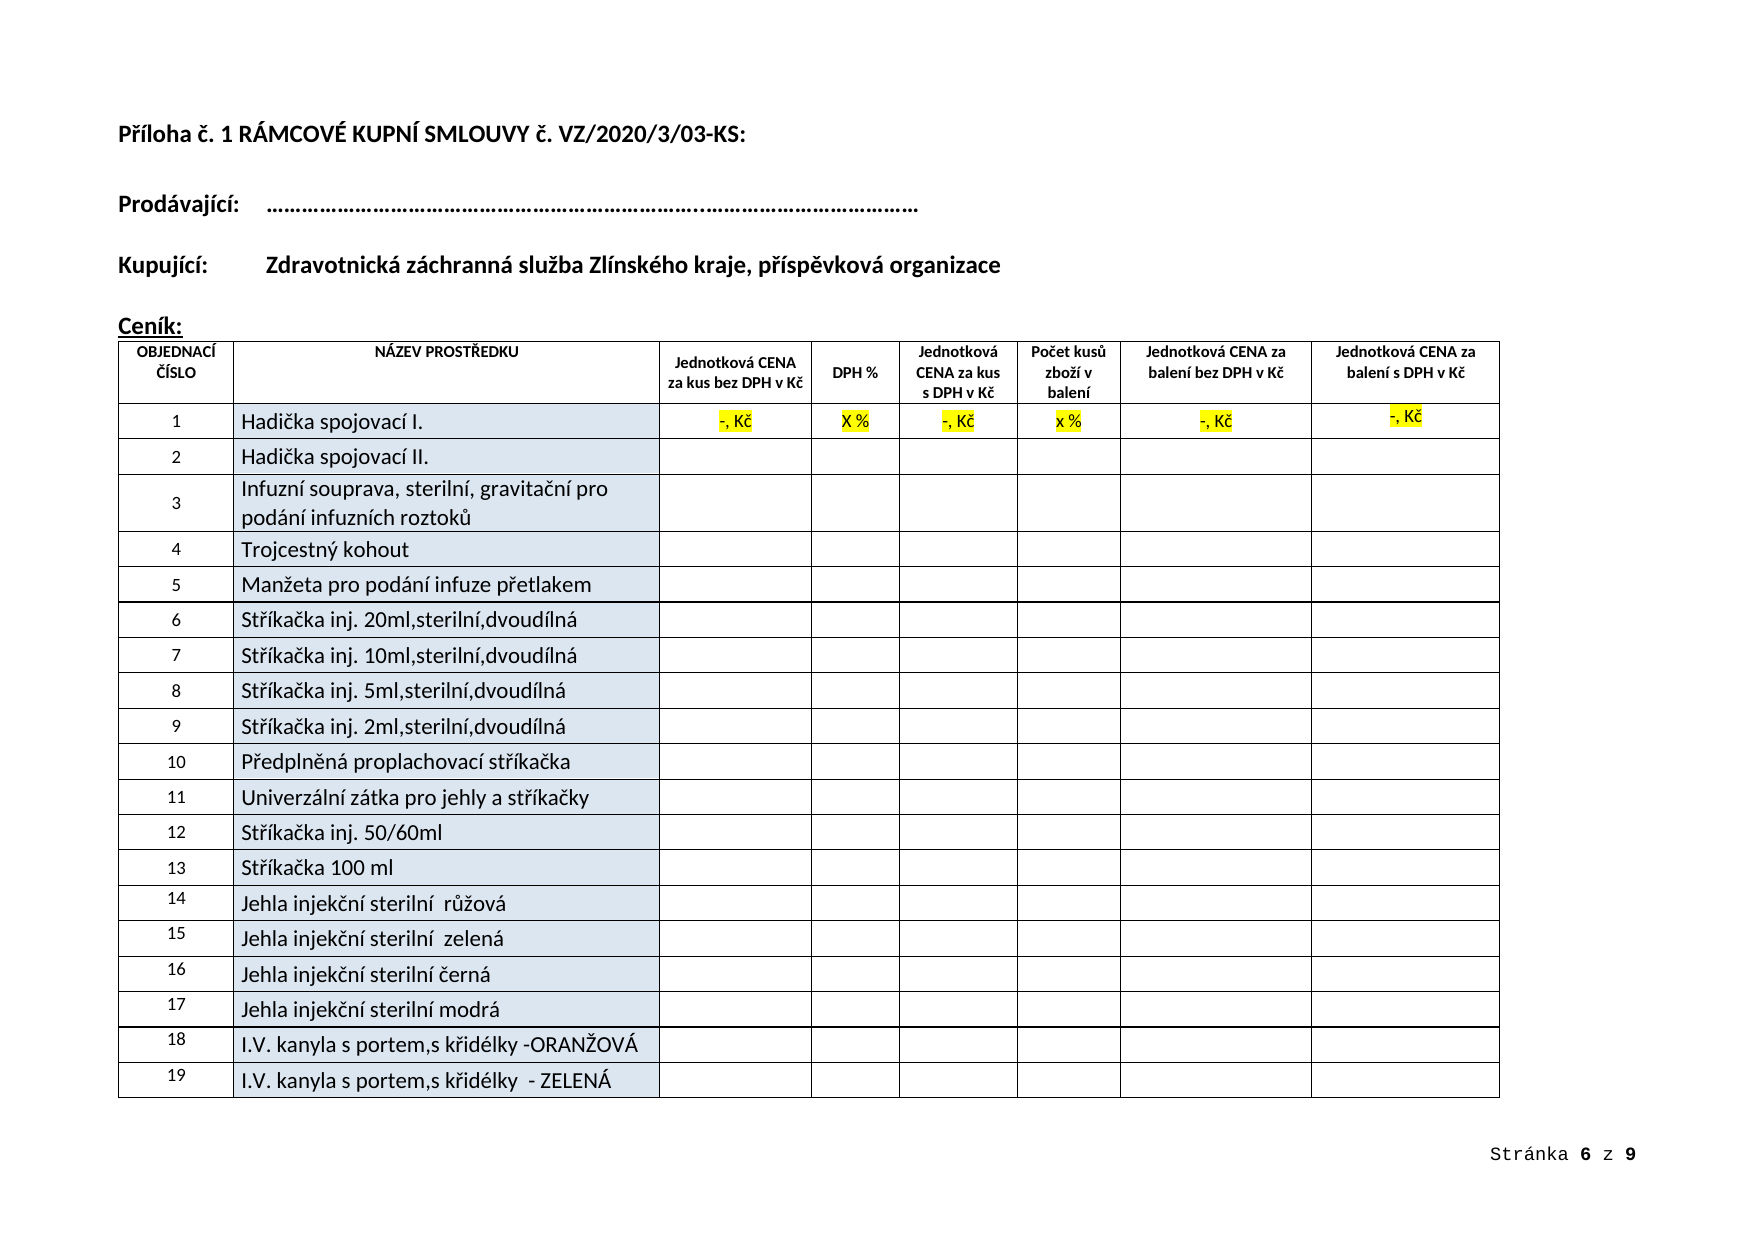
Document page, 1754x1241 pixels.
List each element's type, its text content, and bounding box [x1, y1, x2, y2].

table_cell [660, 815, 811, 849]
table_cell 17 [119, 992, 233, 1026]
table_cell [1121, 780, 1311, 814]
table_cell [900, 957, 1017, 991]
table_cell [812, 1028, 899, 1062]
table_cell [900, 921, 1017, 956]
table_cell [900, 439, 1017, 473]
table_cell [660, 850, 811, 885]
table_cell [812, 992, 899, 1026]
table_cell -, Kč [1312, 404, 1499, 438]
table_cell [900, 1063, 1017, 1097]
table_cell [660, 709, 811, 743]
table_cell 10 [119, 744, 233, 778]
table_cell [1018, 1028, 1120, 1062]
table_cell 12 [119, 815, 233, 849]
table_cell [1018, 921, 1120, 956]
table_cell X % [812, 404, 899, 438]
table_cell 15 [119, 921, 233, 956]
table_cell [900, 673, 1017, 708]
table_cell [1018, 992, 1120, 1026]
text Prodávající: ………………………………………………………………..……………………………… [118, 188, 1636, 219]
table_cell [660, 603, 811, 637]
table_cell [1312, 603, 1499, 637]
table_cell 9 [119, 709, 233, 743]
table_cell Manžeta pro podání infuze přetlakem [234, 567, 659, 601]
table_cell Stříkačka inj. 5ml,sterilní,dvoudílná [234, 673, 659, 708]
table_cell [660, 439, 811, 473]
table_cell [660, 532, 811, 566]
table_cell [1312, 1028, 1499, 1062]
table_cell Univerzální zátka pro jehly a stříkačky [234, 780, 659, 814]
table_cell [812, 957, 899, 991]
table_cell [1018, 709, 1120, 743]
table_cell [1121, 1063, 1311, 1097]
table_cell [812, 744, 899, 778]
table_cell Infuzní souprava, sterilní, gravitační pro podání infuzních roztoků [234, 475, 659, 531]
table_cell Hadička spojovací II. [234, 439, 659, 473]
table_cell 19 [119, 1063, 233, 1097]
table_cell [1018, 815, 1120, 849]
table_cell [1121, 744, 1311, 778]
table_cell [812, 603, 899, 637]
table_cell 7 [119, 638, 233, 672]
table_header DPH % [812, 342, 899, 403]
table_cell [812, 475, 899, 531]
table_cell [660, 475, 811, 531]
table_cell [1121, 567, 1311, 601]
table_cell [900, 638, 1017, 672]
table_header Jednotková CENA za balení bez DPH v Kč [1121, 342, 1311, 403]
table_cell 8 [119, 673, 233, 708]
text Kupující: Zdravotnická záchranná služba Zlínského kraje, příspěvková organizace [118, 249, 1636, 280]
table_cell [900, 850, 1017, 885]
table_cell [812, 532, 899, 566]
table_cell [812, 439, 899, 473]
table_cell [1312, 532, 1499, 566]
table_header OBJEDNACÍ ČÍSLO [119, 342, 233, 403]
table_cell [1018, 1063, 1120, 1097]
table_cell Hadička spojovací I. [234, 404, 659, 438]
table_cell [1121, 475, 1311, 531]
table_cell [1312, 886, 1499, 920]
table_header Jednotková CENA za balení s DPH v Kč [1312, 342, 1499, 403]
table_cell [660, 1028, 811, 1062]
table_cell [660, 1063, 811, 1097]
table_cell [1312, 815, 1499, 849]
table_cell [1121, 957, 1311, 991]
table_cell Stříkačka inj. 10ml,sterilní,dvoudílná [234, 638, 659, 672]
table_cell [1121, 921, 1311, 956]
table_cell [1121, 709, 1311, 743]
table_cell [900, 532, 1017, 566]
table_cell [1312, 780, 1499, 814]
table_cell [660, 744, 811, 778]
table_cell 13 [119, 850, 233, 885]
table_cell Stříkačka inj. 50/60ml [234, 815, 659, 849]
table_cell [1121, 1028, 1311, 1062]
table_cell [1018, 439, 1120, 473]
table_header Jednotková CENA za kus bez DPH v Kč [660, 342, 811, 403]
table_cell [1121, 992, 1311, 1026]
table_cell [660, 567, 811, 601]
table_cell Jehla injekční sterilní růžová [234, 886, 659, 920]
table_cell [1121, 815, 1311, 849]
table_cell [812, 780, 899, 814]
table_cell [900, 886, 1017, 920]
table_cell Jehla injekční sterilní zelená [234, 921, 659, 956]
table_cell [812, 709, 899, 743]
table_cell [1018, 603, 1120, 637]
table_cell Stříkačka inj. 2ml,sterilní,dvoudílná [234, 709, 659, 743]
table_cell 18 [119, 1028, 233, 1062]
table_cell [900, 475, 1017, 531]
table_cell [900, 815, 1017, 849]
table_cell [812, 673, 899, 708]
table_cell 3 [119, 475, 233, 531]
table_cell [900, 992, 1017, 1026]
table_cell [900, 744, 1017, 778]
table_cell [1018, 567, 1120, 601]
text Příloha č. 1 RÁMCOVÉ KUPNÍ SMLOUVY č. VZ/2020/3/03-KS: [118, 118, 1636, 149]
table_cell 1 [119, 404, 233, 438]
table_cell [812, 886, 899, 920]
table_cell [660, 673, 811, 708]
table_cell [1018, 673, 1120, 708]
table_cell [660, 780, 811, 814]
table_cell [900, 1028, 1017, 1062]
table_cell [1018, 532, 1120, 566]
table_cell Jehla injekční sterilní černá [234, 957, 659, 991]
table_cell Předplněná proplachovací stříkačka [234, 744, 659, 778]
table_cell [812, 1063, 899, 1097]
table_cell [660, 638, 811, 672]
table_cell [660, 957, 811, 991]
table_cell 14 [119, 886, 233, 920]
table_cell [1312, 567, 1499, 601]
table_cell [900, 603, 1017, 637]
table_cell [900, 709, 1017, 743]
table_cell [1018, 957, 1120, 991]
table_cell [1121, 532, 1311, 566]
table_cell [1121, 673, 1311, 708]
table_cell [660, 992, 811, 1026]
table_cell 16 [119, 957, 233, 991]
table_cell [1121, 638, 1311, 672]
table_header NÁZEV PROSTŘEDKU [234, 342, 659, 403]
table_cell [1312, 957, 1499, 991]
table_header Jednotková CENA za kus s DPH v Kč [900, 342, 1017, 403]
table_cell 4 [119, 532, 233, 566]
table_cell [1018, 850, 1120, 885]
table_cell [1312, 921, 1499, 956]
table_cell [1312, 709, 1499, 743]
table_cell [900, 567, 1017, 601]
table_cell 11 [119, 780, 233, 814]
table_cell 5 [119, 567, 233, 601]
text Ceník: [118, 310, 1636, 341]
table_cell I.V. kanyla s portem,s křidélky -ORANŽOVÁ [234, 1028, 659, 1062]
table_cell [660, 921, 811, 956]
table_cell [1018, 886, 1120, 920]
table_cell [812, 567, 899, 601]
table_cell x % [1018, 404, 1120, 438]
table_cell -, Kč [660, 404, 811, 438]
table_cell 2 [119, 439, 233, 473]
table_cell [1121, 439, 1311, 473]
table_cell [1312, 1063, 1499, 1097]
table_cell [1121, 603, 1311, 637]
table_header Počet kusů zboží v balení [1018, 342, 1120, 403]
table_cell [1312, 673, 1499, 708]
table_cell [1312, 992, 1499, 1026]
table_cell -, Kč [1121, 404, 1311, 438]
table_cell [812, 638, 899, 672]
table_cell [900, 780, 1017, 814]
table_cell [1312, 850, 1499, 885]
table_cell [1312, 439, 1499, 473]
table_cell I.V. kanyla s portem,s křidélky - ZELENÁ [234, 1063, 659, 1097]
table_cell 6 [119, 603, 233, 637]
table_cell [1018, 744, 1120, 778]
table_cell [812, 850, 899, 885]
table_cell [1018, 638, 1120, 672]
table_cell [1018, 780, 1120, 814]
table_cell [812, 815, 899, 849]
table_cell [1312, 744, 1499, 778]
table_cell -, Kč [900, 404, 1017, 438]
table_cell [1018, 475, 1120, 531]
table_cell [1121, 886, 1311, 920]
table_cell [1312, 475, 1499, 531]
table_cell Stříkačka inj. 20ml,sterilní,dvoudílná [234, 603, 659, 637]
table_cell [1121, 850, 1311, 885]
table_cell [1312, 638, 1499, 672]
table_cell Stříkačka 100 ml [234, 850, 659, 885]
table_cell Jehla injekční sterilní modrá [234, 992, 659, 1026]
table_cell Trojcestný kohout [234, 532, 659, 566]
table_cell [660, 886, 811, 920]
table_cell [812, 921, 899, 956]
